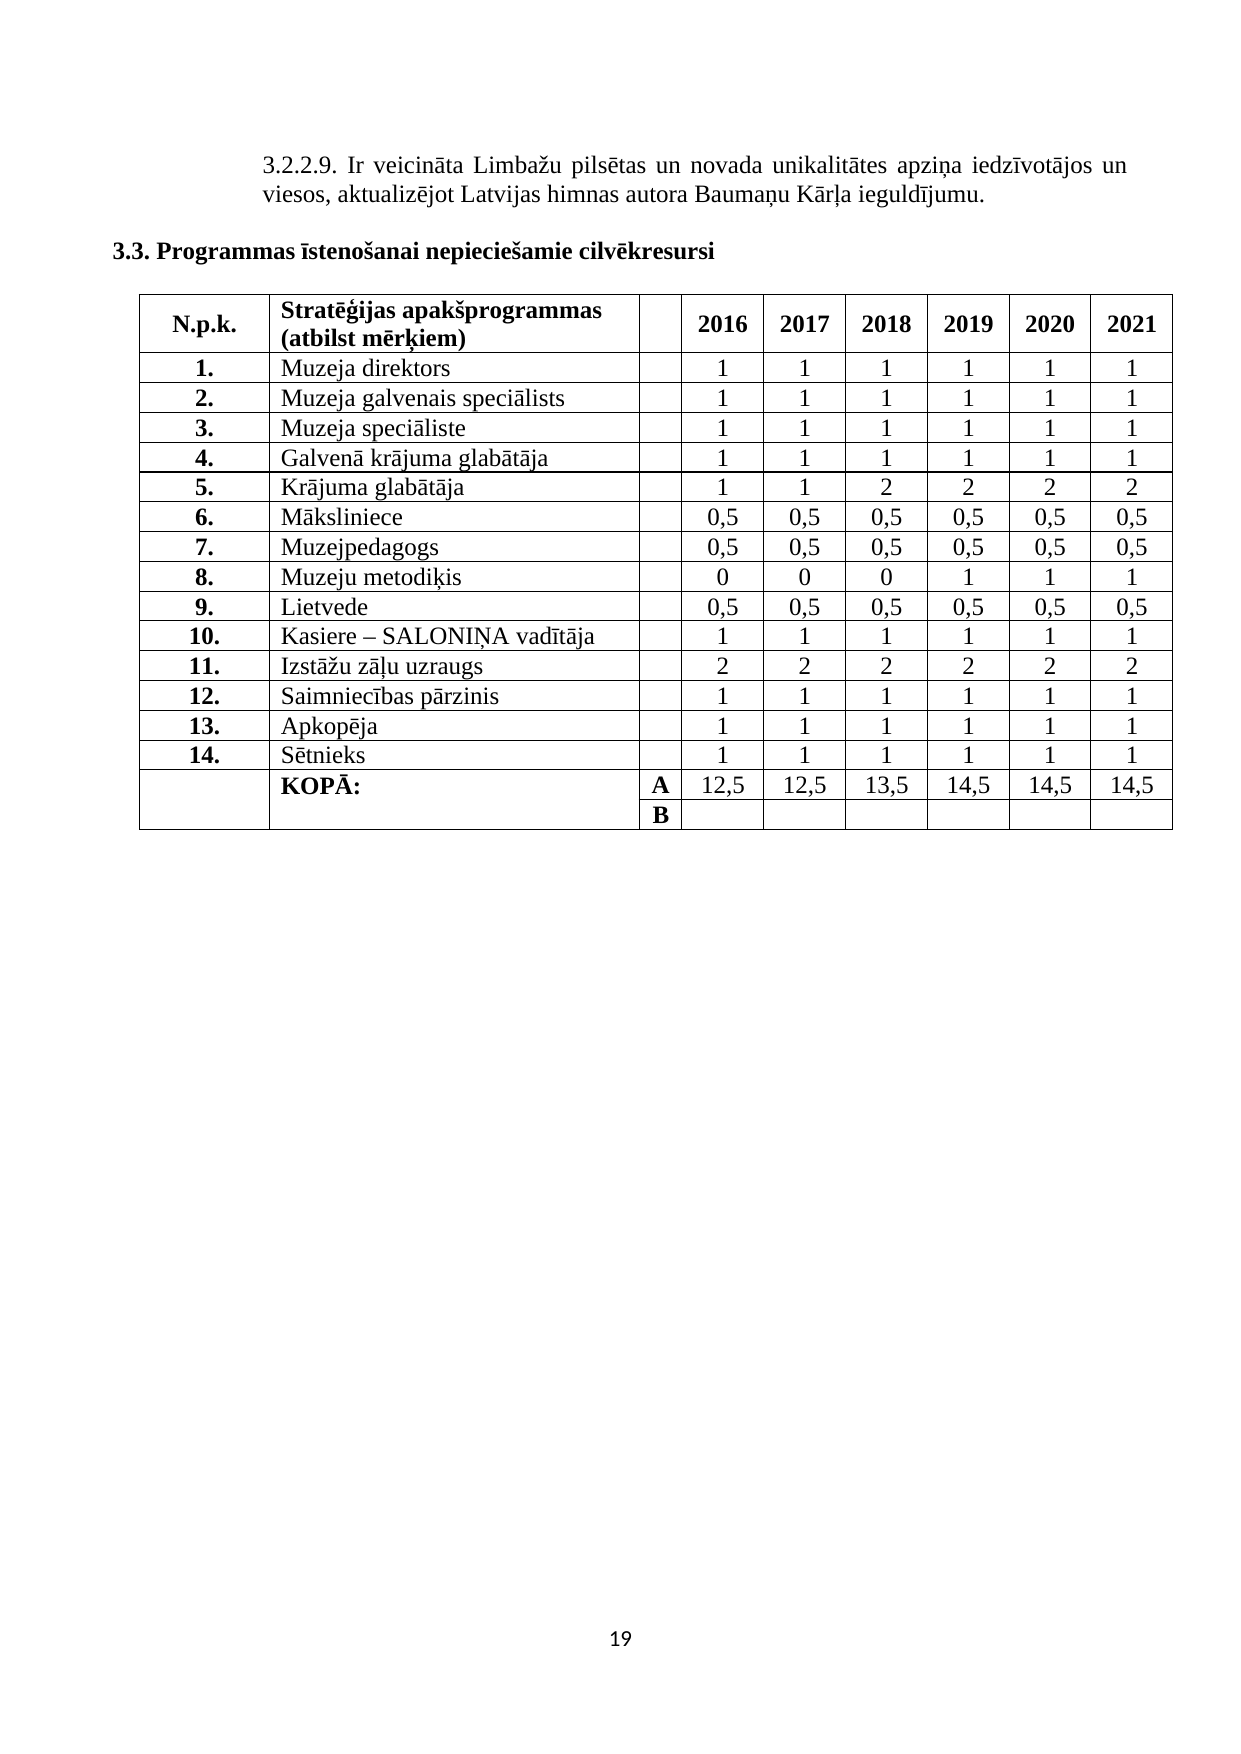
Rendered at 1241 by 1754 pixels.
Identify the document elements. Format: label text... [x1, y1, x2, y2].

table_cell [640, 741, 681, 769]
table_cell 12,5 [682, 770, 763, 799]
table_cell 1 [846, 681, 927, 710]
table_cell Muzeja direktors [270, 353, 639, 382]
table_header 2021 [1091, 295, 1172, 352]
table_cell 1 [682, 621, 763, 650]
table_cell 1 [764, 443, 845, 471]
table_cell 0,5 [1091, 532, 1172, 561]
table_cell 1 [1091, 711, 1172, 739]
table_cell 1 [1010, 353, 1090, 382]
table_cell [640, 353, 681, 382]
table_cell 1 [764, 413, 845, 442]
table_cell 2. [140, 383, 269, 412]
table_cell 2 [928, 651, 1009, 680]
table_cell 1 [764, 741, 845, 769]
table_cell 1 [1010, 741, 1090, 769]
table_cell 14,5 [928, 770, 1009, 799]
table_cell 0,5 [764, 502, 845, 531]
table_cell 0,5 [764, 532, 845, 561]
table_header 2018 [846, 295, 927, 352]
table_cell 1 [764, 711, 845, 739]
table_cell [640, 711, 681, 739]
table_cell Muzejpedagogs [270, 532, 639, 561]
table_cell 1 [1091, 443, 1172, 471]
table_cell 0,5 [846, 592, 927, 620]
table_cell 1 [846, 741, 927, 769]
table_header N.p.k. [140, 295, 269, 352]
table_cell [846, 800, 927, 829]
table_cell 0,5 [1091, 592, 1172, 620]
table_header [640, 295, 681, 352]
table_cell Krājuma glabātāja [270, 473, 639, 501]
table_cell 1 [928, 562, 1009, 591]
table_cell 1 [1091, 353, 1172, 382]
table_cell Saimniecības pārzinis [270, 681, 639, 710]
table_cell 0,5 [1091, 502, 1172, 531]
table_cell 0,5 [1010, 532, 1090, 561]
text 3.3. Programmas īstenošanai nepieciešamie cilvēkresursi [112, 236, 1128, 265]
table_cell 0,5 [682, 532, 763, 561]
table_cell Sētnieks [270, 741, 639, 769]
table_cell 1 [928, 413, 1009, 442]
table_cell 1 [846, 413, 927, 442]
table_cell 1 [682, 443, 763, 471]
table_cell 1 [1010, 383, 1090, 412]
table_cell 1 [1091, 681, 1172, 710]
table_cell [640, 502, 681, 531]
table_cell A [640, 770, 681, 799]
table_cell [1010, 800, 1090, 829]
table_cell 7. [140, 532, 269, 561]
table_cell 1. [140, 353, 269, 382]
table_cell 2 [1091, 473, 1172, 501]
table_cell Apkopēja [270, 711, 639, 739]
table_cell 1 [928, 711, 1009, 739]
table_cell 2 [928, 473, 1009, 501]
table_cell [682, 800, 763, 829]
table_cell 0,5 [928, 502, 1009, 531]
table_cell 1 [928, 741, 1009, 769]
table_cell 12,5 [764, 770, 845, 799]
table_cell 1 [928, 383, 1009, 412]
table_cell 1 [846, 711, 927, 739]
text 3.2.2.9. Ir veicināta Limbažu pilsētas un novada unikalitātes apziņa iedzīvotājos un viesos, aktualizējot Latvijas himnas autora Baumaņu Kārļa ieguldījumu. [262, 150, 1128, 207]
table_cell 1 [1091, 562, 1172, 591]
table_header 2020 [1010, 295, 1090, 352]
table_cell 0 [682, 562, 763, 591]
table_cell 1 [928, 443, 1009, 471]
table_cell 1 [1010, 413, 1090, 442]
table_cell 1 [1091, 413, 1172, 442]
table_cell 1 [764, 383, 845, 412]
table_cell 0,5 [1010, 502, 1090, 531]
table_cell 10. [140, 621, 269, 650]
table_cell Kasiere – SALONIŅA vadītāja [270, 621, 639, 650]
table_cell 1 [1010, 562, 1090, 591]
table_cell 13. [140, 711, 269, 739]
table_cell 0,5 [682, 502, 763, 531]
table_cell 4. [140, 443, 269, 471]
table_cell 1 [1010, 443, 1090, 471]
table_cell 5. [140, 473, 269, 501]
table_header 2019 [928, 295, 1009, 352]
table_cell 0,5 [846, 532, 927, 561]
table_cell 2 [682, 651, 763, 680]
table_cell [640, 413, 681, 442]
table_cell 1 [682, 711, 763, 739]
table_header 2016 [682, 295, 763, 352]
table_cell Muzeju metodiķis [270, 562, 639, 591]
table_cell 2 [1091, 651, 1172, 680]
table_cell 6. [140, 502, 269, 531]
table_cell 1 [846, 353, 927, 382]
table_cell Muzeja speciāliste [270, 413, 639, 442]
table_cell 2 [846, 473, 927, 501]
table_cell 1 [928, 621, 1009, 650]
table_cell 2 [764, 651, 845, 680]
table_cell 1 [682, 681, 763, 710]
table_cell [640, 473, 681, 501]
table_cell 1 [764, 473, 845, 501]
table_cell 1 [764, 353, 845, 382]
table_cell 1 [682, 473, 763, 501]
table_cell 1 [1091, 383, 1172, 412]
table_cell [640, 621, 681, 650]
table_cell [640, 383, 681, 412]
table_cell 1 [846, 443, 927, 471]
table_cell 0,5 [1010, 592, 1090, 620]
table_cell 1 [1010, 711, 1090, 739]
table_cell 1 [682, 413, 763, 442]
table_cell 8. [140, 562, 269, 591]
table_cell 11. [140, 651, 269, 680]
table_cell [640, 562, 681, 591]
table_cell 0,5 [682, 592, 763, 620]
table_cell [640, 592, 681, 620]
table_cell 14. [140, 741, 269, 769]
table_cell 1 [764, 621, 845, 650]
table_cell 2 [846, 651, 927, 680]
table_cell 1 [928, 353, 1009, 382]
table_cell 1 [1010, 621, 1090, 650]
table_cell 0,5 [928, 592, 1009, 620]
table_cell 1 [1010, 681, 1090, 710]
table_cell [928, 800, 1009, 829]
table_cell [764, 800, 845, 829]
table_cell 1 [682, 741, 763, 769]
table_cell Māksliniece [270, 502, 639, 531]
table_cell 1 [846, 383, 927, 412]
table_cell 1 [928, 681, 1009, 710]
table_cell [640, 532, 681, 561]
table_cell 0,5 [846, 502, 927, 531]
table_cell [140, 770, 269, 829]
table_cell Muzeja galvenais speciālists [270, 383, 639, 412]
table_cell 9. [140, 592, 269, 620]
table_cell 14,5 [1091, 770, 1172, 799]
table_cell 0 [764, 562, 845, 591]
table_cell 1 [682, 353, 763, 382]
table_header Stratēģijas apakšprogrammas (atbilst mērķiem) [270, 295, 639, 352]
table_cell 3. [140, 413, 269, 442]
table_cell 1 [846, 621, 927, 650]
table_cell 13,5 [846, 770, 927, 799]
table_cell KOPĀ: [270, 770, 639, 829]
table_cell [640, 651, 681, 680]
table_cell 2 [1010, 473, 1090, 501]
table_cell 0 [846, 562, 927, 591]
table_cell 1 [682, 383, 763, 412]
table_cell 1 [1091, 621, 1172, 650]
table_cell [640, 681, 681, 710]
table_cell Galvenā krājuma glabātāja [270, 443, 639, 471]
table_cell 2 [1010, 651, 1090, 680]
table_header 2017 [764, 295, 845, 352]
table_cell Lietvede [270, 592, 639, 620]
table_cell 0,5 [764, 592, 845, 620]
table_cell 12. [140, 681, 269, 710]
table_cell 0,5 [928, 532, 1009, 561]
table_cell B [640, 800, 681, 829]
table_cell 14,5 [1010, 770, 1090, 799]
table_cell 1 [764, 681, 845, 710]
table_cell Izstāžu zāļu uzraugs [270, 651, 639, 680]
table_cell [1091, 800, 1172, 829]
table_cell 1 [1091, 741, 1172, 769]
table_cell [640, 443, 681, 471]
